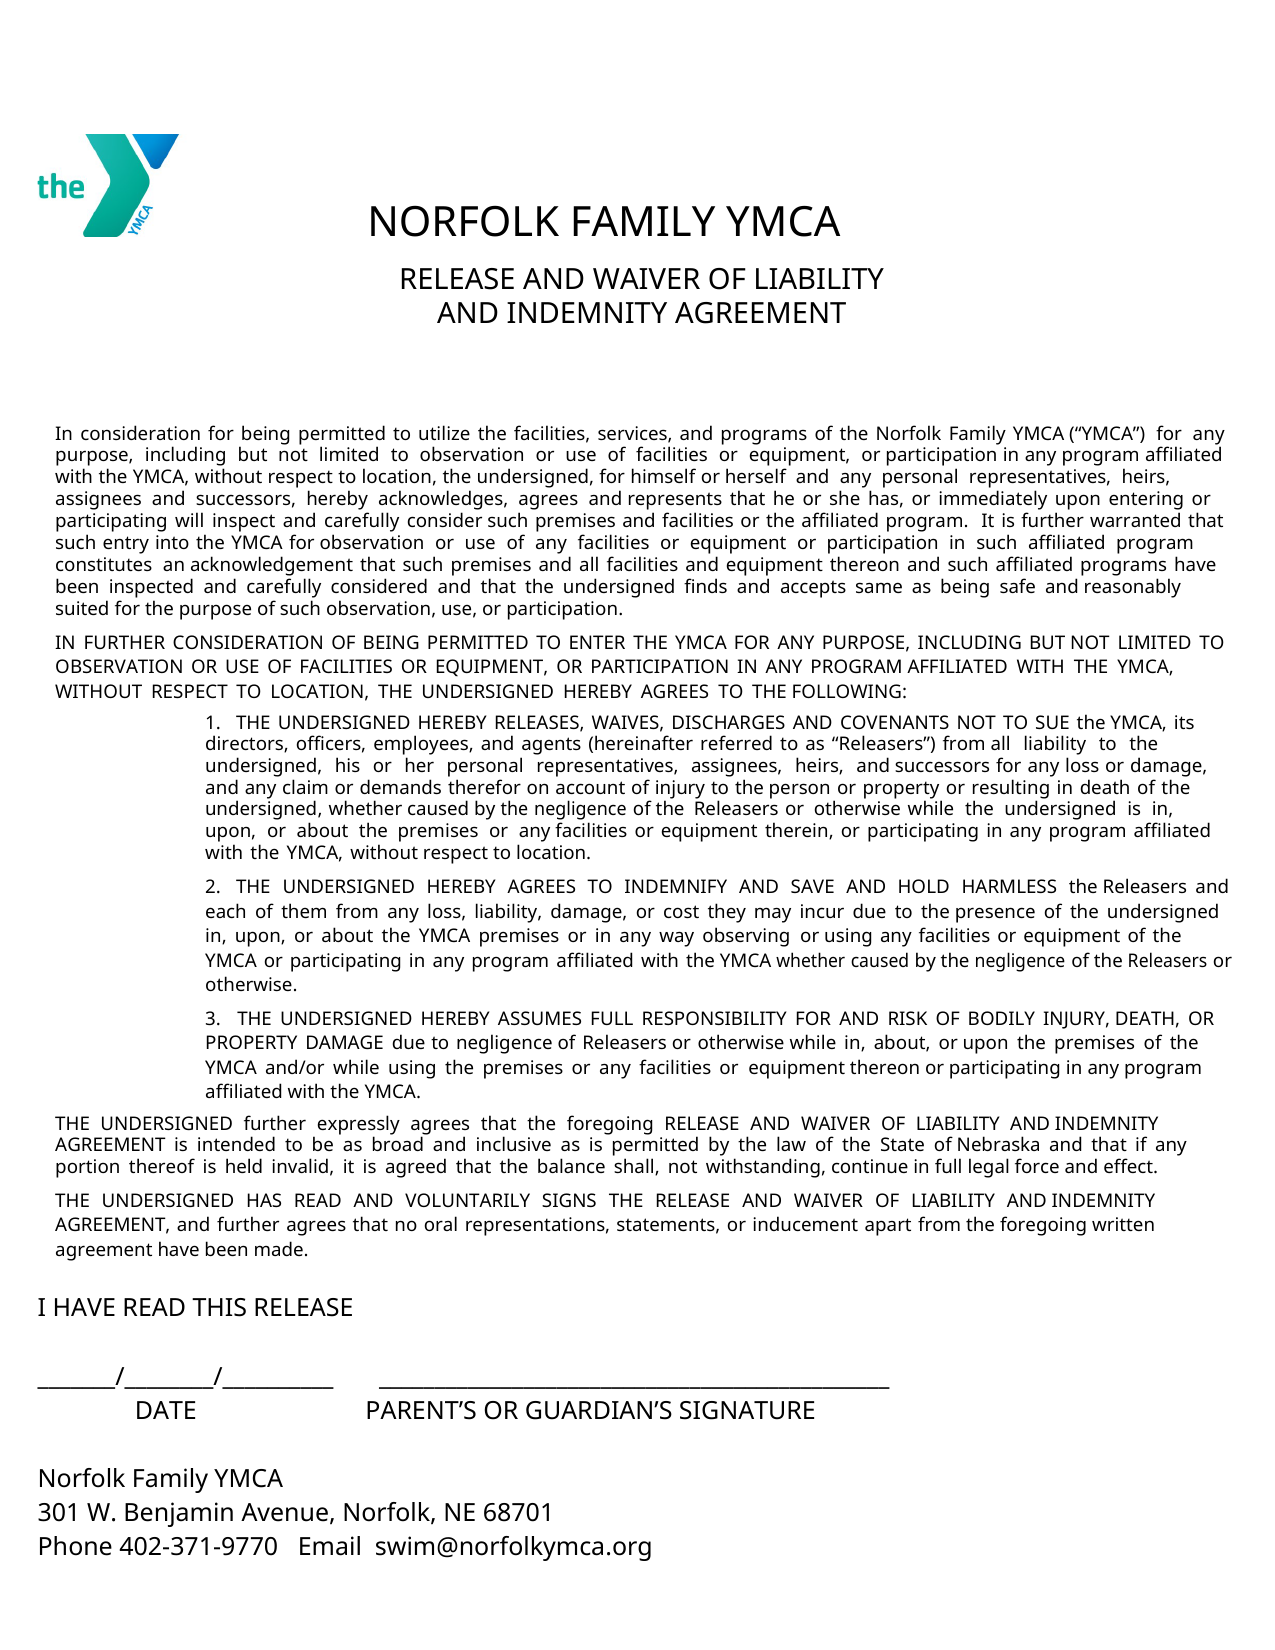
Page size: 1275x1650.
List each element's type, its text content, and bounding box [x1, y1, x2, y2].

text 301 W. Benjamin Avenue, Norfolk, NE 68701 [37, 1494, 1237, 1528]
text Phone 402-371-9770 Email swim@norfolkymca.org [37, 1528, 1237, 1563]
text 1. THE UNDERSIGNED HEREBY RELEASES, WAIVES, DISCHARGES AND COVENANTS NOT TO SUE the YMCA, its directors, officers, employees, and agents (hereinafter referred to as “Releasers”) from all liability to the undersigned, his or her personal representatives, assignees, heirs, and successors for any loss or damage, and any claim or demands therefor on account of injury to the person or property or resulting in death of the undersigned, whether caused by the negligence of the Releasers or otherwise while the undersigned is in, upon, or about the premises or any facilities or equipment therein, or participating in any program affiliated with the YMCA, without respect to location. [205, 712, 1232, 865]
text 3. THE UNDERSIGNED HEREBY ASSUMES FULL RESPONSIBILITY FOR AND RISK OF BODILY INJURY, DEATH, OR PROPERTY DAMAGE due to negligence of Releasers or otherwise while in, about, or upon the premises of the YMCA and/or while using the premises or any facilities or equipment thereon or participating in any program affiliated with the YMCA. [205, 1006, 1232, 1104]
text THE UNDERSIGNED HAS READ AND VOLUNTARILY SIGNS THE RELEASE AND WAIVER OF LIABILITY AND INDEMNITY AGREEMENT, and further agrees that no oral representations, statements, or inducement apart from the foregoing written agreement have been made. [55, 1188, 1232, 1261]
text NORFOLK FAMILY YMCA [37, 136, 1113, 262]
text THE UNDERSIGNED further expressly agrees that the foregoing RELEASE AND WAIVER OF LIABILITY AND INDEMNITY AGREEMENT is intended to be as broad and inclusive as is permitted by the law of the State of Nebraska and that if any portion thereof is held invalid, it is agreed that the balance shall, not withstanding, continue in full legal force and effect. [55, 1113, 1232, 1179]
text I HAVE READ THIS RELEASE [37, 1290, 1237, 1324]
text DATE PARENT’S OR GUARDIAN’S SIGNATURE [37, 1392, 1237, 1426]
text 2. THE UNDERSIGNED HEREBY AGREES TO INDEMNIFY AND SAVE AND HOLD HARMLESS the Releasers and each of them from any loss, liability, damage, or cost they may incur due to the presence of the undersigned in, upon, or about the YMCA premises or in any way observing or using any facilities or equipment of the YMCA or participating in any program affiliated with the YMCA whether caused by the negligence of the Releasers or otherwise. [205, 874, 1232, 997]
text _______/________/__________ ______________________________________________ [37, 1358, 1237, 1392]
text RELEASE AND WAIVER OF LIABILITY AND INDEMNITY AGREEMENT [382, 262, 901, 332]
text Norfolk Family YMCA [37, 1460, 1237, 1494]
text In consideration for being permitted to utilize the facilities, services, and programs of the Norfolk Family YMCA (“YMCA”) for any purpose, including but not limited to observation or use of facilities or equipment, or participation in any program affiliated with the YMCA, without respect to location, the undersigned, for himself or herself and any personal representatives, heirs, assignees and successors, hereby acknowledges, agrees and represents that he or she has, or immediately upon entering or participating will inspect and carefully consider such premises and facilities or the affiliated program. It is further warranted that such entry into the YMCA for observation or use of any facilities or equipment or participation in such affiliated program constitutes an acknowledgement that such premises and all facilities and equipment thereon and such affiliated programs have been inspected and carefully considered and that the undersigned finds and accepts same as being safe and reasonably suited for the purpose of such observation, use, or participation. [55, 423, 1232, 621]
text IN FURTHER CONSIDERATION OF BEING PERMITTED TO ENTER THE YMCA FOR ANY PURPOSE, INCLUDING BUT NOT LIMITED TO OBSERVATION OR USE OF FACILITIES OR EQUIPMENT, OR PARTICIPATION IN ANY PROGRAM AFFILIATED WITH THE YMCA, WITHOUT RESPECT TO LOCATION, THE UNDERSIGNED HEREBY AGREES TO THE FOLLOWING: [55, 630, 1232, 703]
